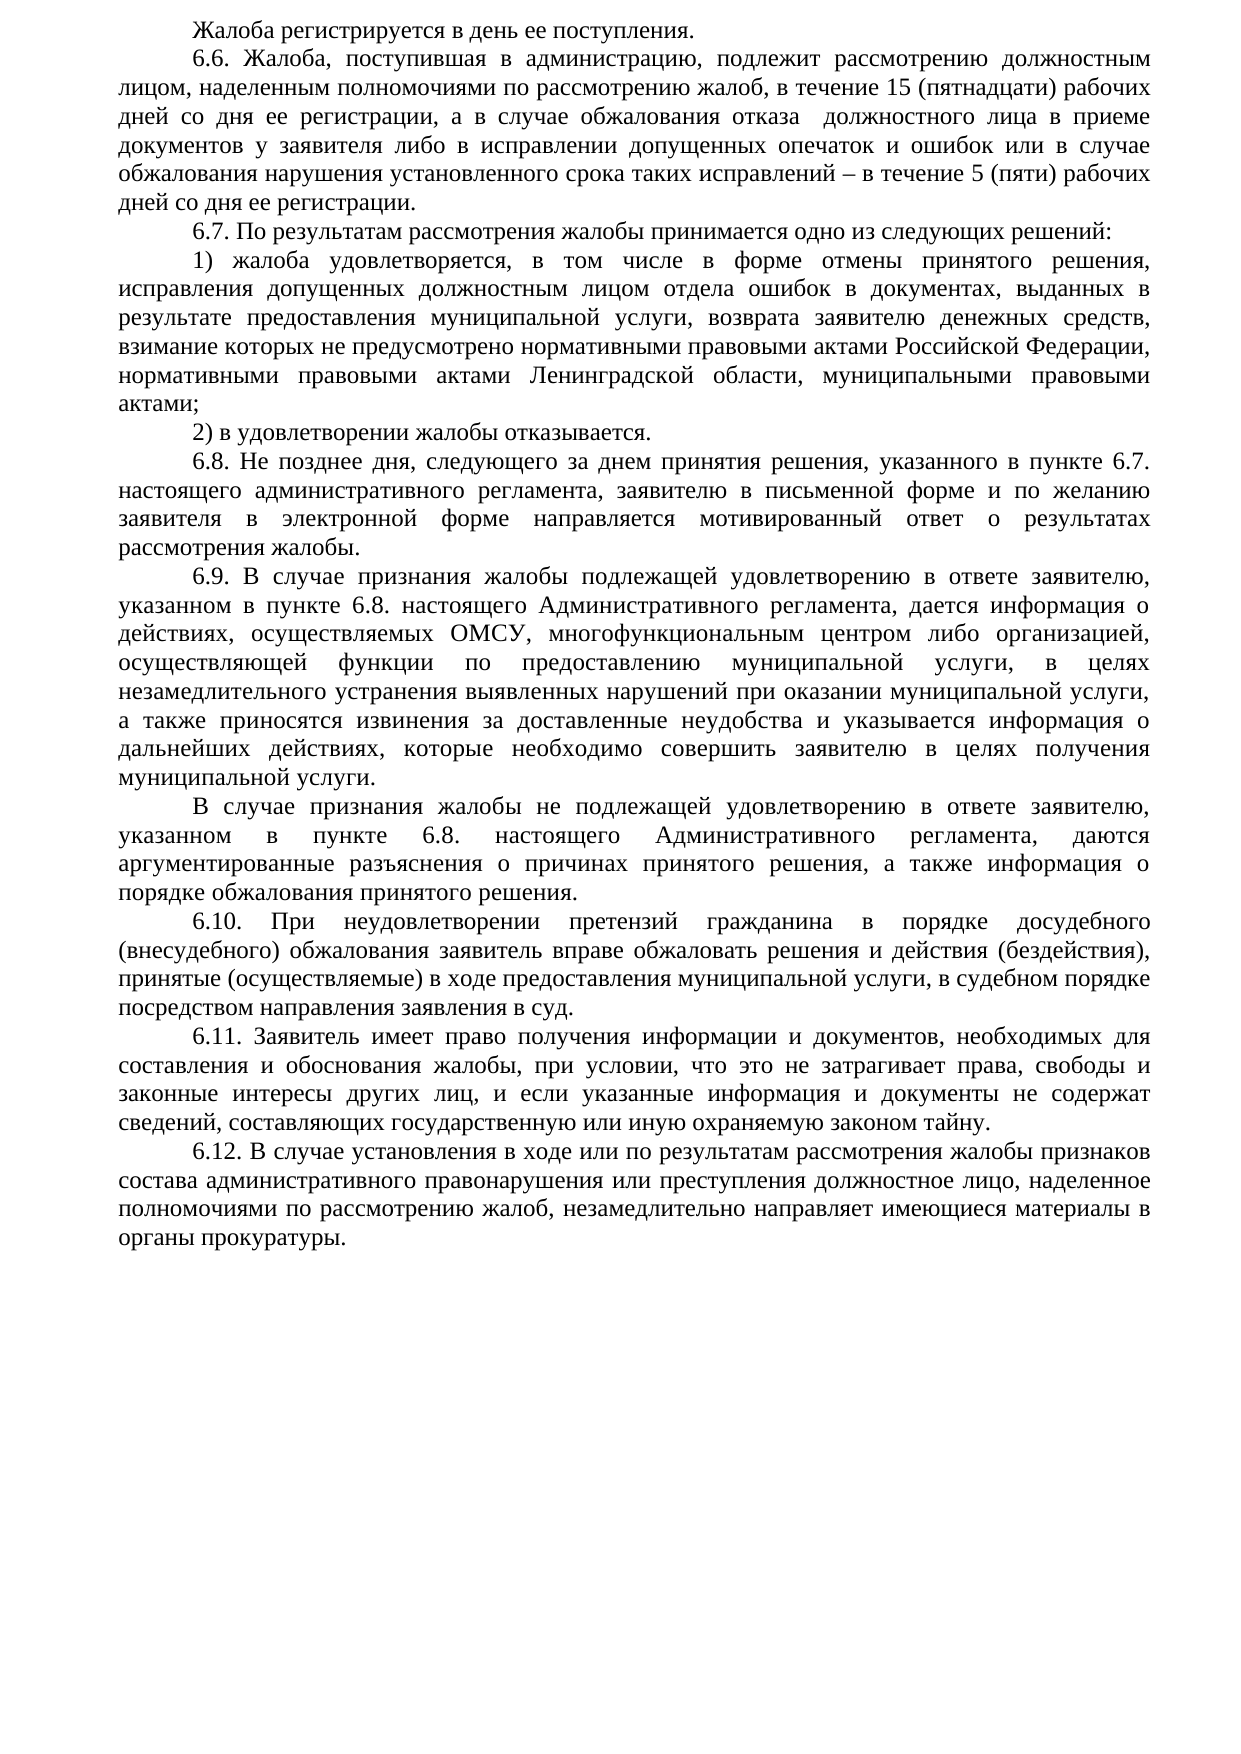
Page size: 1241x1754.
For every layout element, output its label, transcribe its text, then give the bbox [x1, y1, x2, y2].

text В случае признания жалобы не подлежащей удовлетворению в ответе заявителю, указанном в пункте 6.8. настоящего Административного регламента, даются аргументированные разъяснения о причинах принятого решения, а также информация о порядке обжалования принятого решения. [118, 791, 1152, 906]
text 6.6. Жалоба, поступившая в администрацию, подлежит рассмотрению должностным лицом, наделенным полномочиями по рассмотрению жалоб, в течение 15 (пятнадцати) рабочих дней со дня ее регистрации, а в случае обжалования отказа должностного лица в приеме документов у заявителя либо в исправлении допущенных опечаток и ошибок или в случае обжалования нарушения установленного срока таких исправлений – в течение 5 (пяти) рабочих дней со дня ее регистрации. [118, 43, 1152, 216]
text 6.9. В случае признания жалобы подлежащей удовлетворению в ответе заявителю, указанном в пункте 6.8. настоящего Административного регламента, дается информация о действиях, осуществляемых ОМСУ, многофункциональным центром либо организацией, осуществляющей функции по предоставлению муниципальной услуги, в целях незамедлительного устранения выявленных нарушений при оказании муниципальной услуги, а также приносятся извинения за доставленные неудобства и указывается информация о дальнейших действиях, которые необходимо совершить заявителю в целях получения муниципальной услуги. [118, 561, 1152, 791]
text 6.11. Заявитель имеет право получения информации и документов, необходимых для составления и обоснования жалобы, при условии, что это не затрагивает права, свободы и законные интересы других лиц, и если указанные информация и документы не содержат сведений, составляющих государственную или иную охраняемую законом тайну. [118, 1021, 1152, 1136]
text 6.10. При неудовлетворении претензий гражданина в порядке досудебного (внесудебного) обжалования заявитель вправе обжаловать решения и действия (бездействия), принятые (осуществляемые) в ходе предоставления муниципальной услуги, в судебном порядке посредством направления заявления в суд. [118, 906, 1152, 1021]
text 2) в удовлетворении жалобы отказывается. [118, 417, 1152, 446]
text 6.12. В случае установления в ходе или по результатам рассмотрения жалобы признаков состава административного правонарушения или преступления должностное лицо, наделенное полномочиями по рассмотрению жалоб, незамедлительно направляет имеющиеся материалы в органы прокуратуры. [118, 1136, 1152, 1251]
text Жалоба регистрируется в день ее поступления. [118, 15, 1152, 43]
text 6.7. По результатам рассмотрения жалобы принимается одно из следующих решений: [118, 216, 1152, 245]
text 1) жалоба удовлетворяется, в том числе в форме отмены принятого решения, исправления допущенных должностным лицом отдела ошибок в документах, выданных в результате предоставления муниципальной услуги, возврата заявителю денежных средств, взимание которых не предусмотрено нормативными правовыми актами Российской Федерации, нормативными правовыми актами Ленинградской области, муниципальными правовыми актами; [118, 245, 1152, 417]
text 6.8. Не позднее дня, следующего за днем принятия решения, указанного в пункте 6.7. настоящего административного регламента, заявителю в письменной форме и по желанию заявителя в электронной форме направляется мотивированный ответ о результатах рассмотрения жалобы. [118, 446, 1152, 561]
